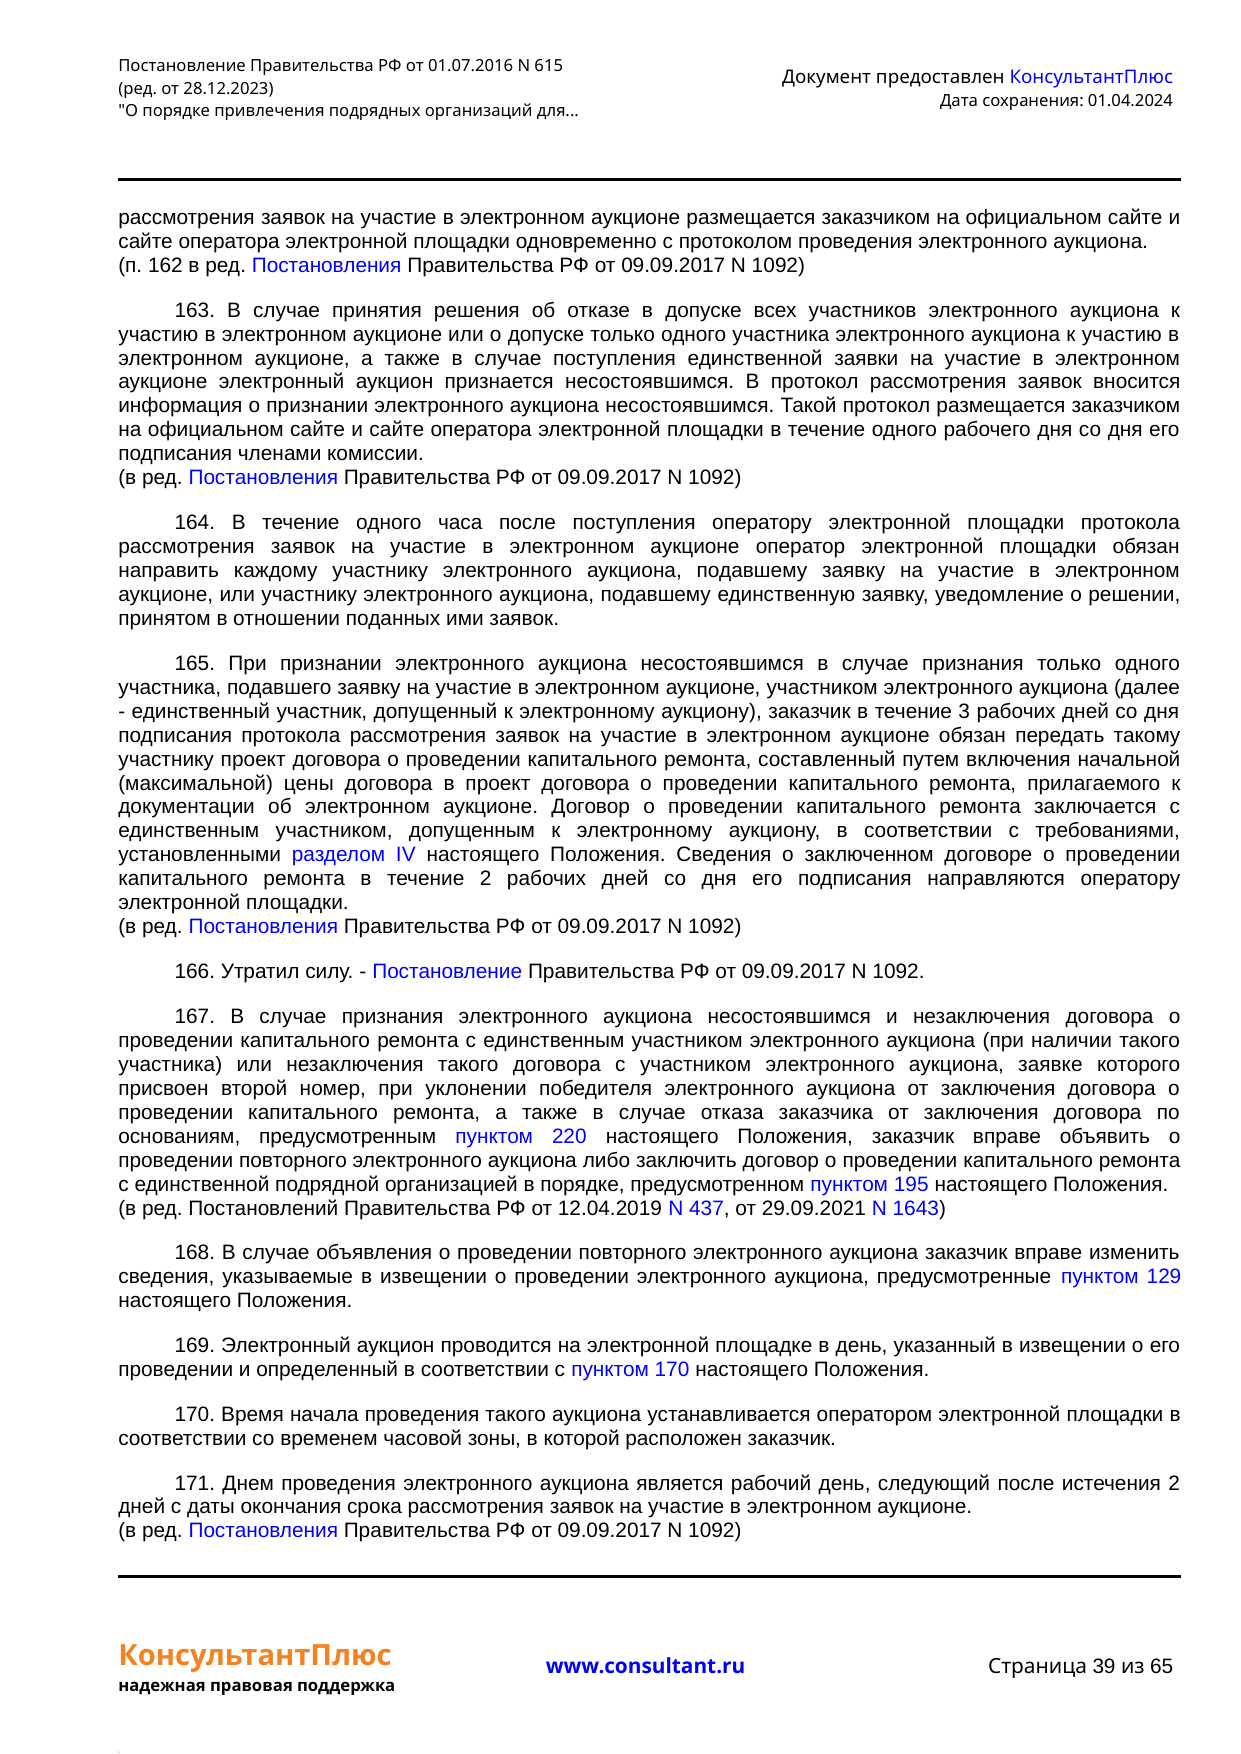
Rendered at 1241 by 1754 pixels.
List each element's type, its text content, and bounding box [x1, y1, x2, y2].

text (в ред. Постановления Правительства РФ от 09.09.2017 N 1092) [118, 1518, 1181, 1542]
text 171. Днем проведения электронного аукциона является рабочий день, следующий после истечения 2 дней с даты окончания срока рассмотрения заявок на участие в электронном аукционе. [118, 1470, 1181, 1518]
text 166. Утратил силу. - Постановление Правительства РФ от 09.09.2017 N 1092. [118, 959, 1181, 983]
text 167. В случае признания электронного аукциона несостоявшимся и незаключения договора о проведении капитального ремонта с единственным участником электронного аукциона (при наличии такого участника) или незаключения такого договора с участником электронного аукциона, заявке которого присвоен второй номер, при уклонении победителя электронного аукциона от заключения договора о проведении капитального ремонта, а также в случае отказа заказчика от заключения договора по основаниям, предусмотренным пунктом 220 настоящего Положения, заказчик вправе объявить о проведении повторного электронного аукциона либо заключить договор о проведении капитального ремонта с единственной подрядной организацией в порядке, предусмотренном пунктом 195 настоящего Положения. [118, 1004, 1181, 1195]
text (в ред. Постановления Правительства РФ от 09.09.2017 N 1092) [118, 914, 1181, 938]
text 170. Время начала проведения такого аукциона устанавливается оператором электронной площадки в соответствии со временем часовой зоны, в которой расположен заказчик. [118, 1402, 1181, 1449]
text 169. Электронный аукцион проводится на электронной площадке в день, указанный в извещении о его проведении и определенный в соответствии с пунктом 170 настоящего Положения. [118, 1333, 1181, 1381]
text 165. При признании электронного аукциона несостоявшимся в случае признания только одного участника, подавшего заявку на участие в электронном аукционе, участником электронного аукциона (далее - единственный участник, допущенный к электронному аукциону), заказчик в течение 3 рабочих дней со дня подписания протокола рассмотрения заявок на участие в электронном аукционе обязан передать такому участнику проект договора о проведении капитального ремонта, составленный путем включения начальной (максимальной) цены договора в проект договора о проведении капитального ремонта, прилагаемого к документации об электронном аукционе. Договор о проведении капитального ремонта заключается с единственным участником, допущенным к электронному аукциону, в соответствии с требованиями, установленными разделом IV настоящего Положения. Сведения о заключенном договоре о проведении капитального ремонта в течение 2 рабочих дней со дня его подписания направляются оператору электронной площадки. [118, 651, 1181, 914]
text 163. В случае принятия решения об отказе в допуске всех участников электронного аукциона к участию в электронном аукционе или о допуске только одного участника электронного аукциона к участию в электронном аукционе, а также в случае поступления единственной заявки на участие в электронном аукционе электронный аукцион признается несостоявшимся. В протокол рассмотрения заявок вносится информация о признании электронного аукциона несостоявшимся. Такой протокол размещается заказчиком на официальном сайте и сайте оператора электронной площадки в течение одного рабочего дня со дня его подписания членами комиссии. [118, 297, 1181, 465]
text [118, 205, 1181, 253]
text (в ред. Постановлений Правительства РФ от 12.04.2019 N 437, от 29.09.2021 N 1643) [118, 1195, 1181, 1219]
text (в ред. Постановления Правительства РФ от 09.09.2017 N 1092) [118, 465, 1181, 489]
text 164. В течение одного часа после поступления оператору электронной площадки протокола рассмотрения заявок на участие в электронном аукционе оператор электронной площадки обязан направить каждому участнику электронного аукциона, подавшему заявку на участие в электронном аукционе, или участнику электронного аукциона, подавшему единственную заявку, уведомление о решении, принятом в отношении поданных ими заявок. [118, 510, 1181, 630]
text (п. 162 в ред. Постановления Правительства РФ от 09.09.2017 N 1092) [118, 253, 1181, 277]
text 168. В случае объявления о проведении повторного электронного аукциона заказчик вправе изменить сведения, указываемые в извещении о проведении электронного аукциона, предусмотренные пунктом 129 настоящего Положения. [118, 1240, 1181, 1312]
